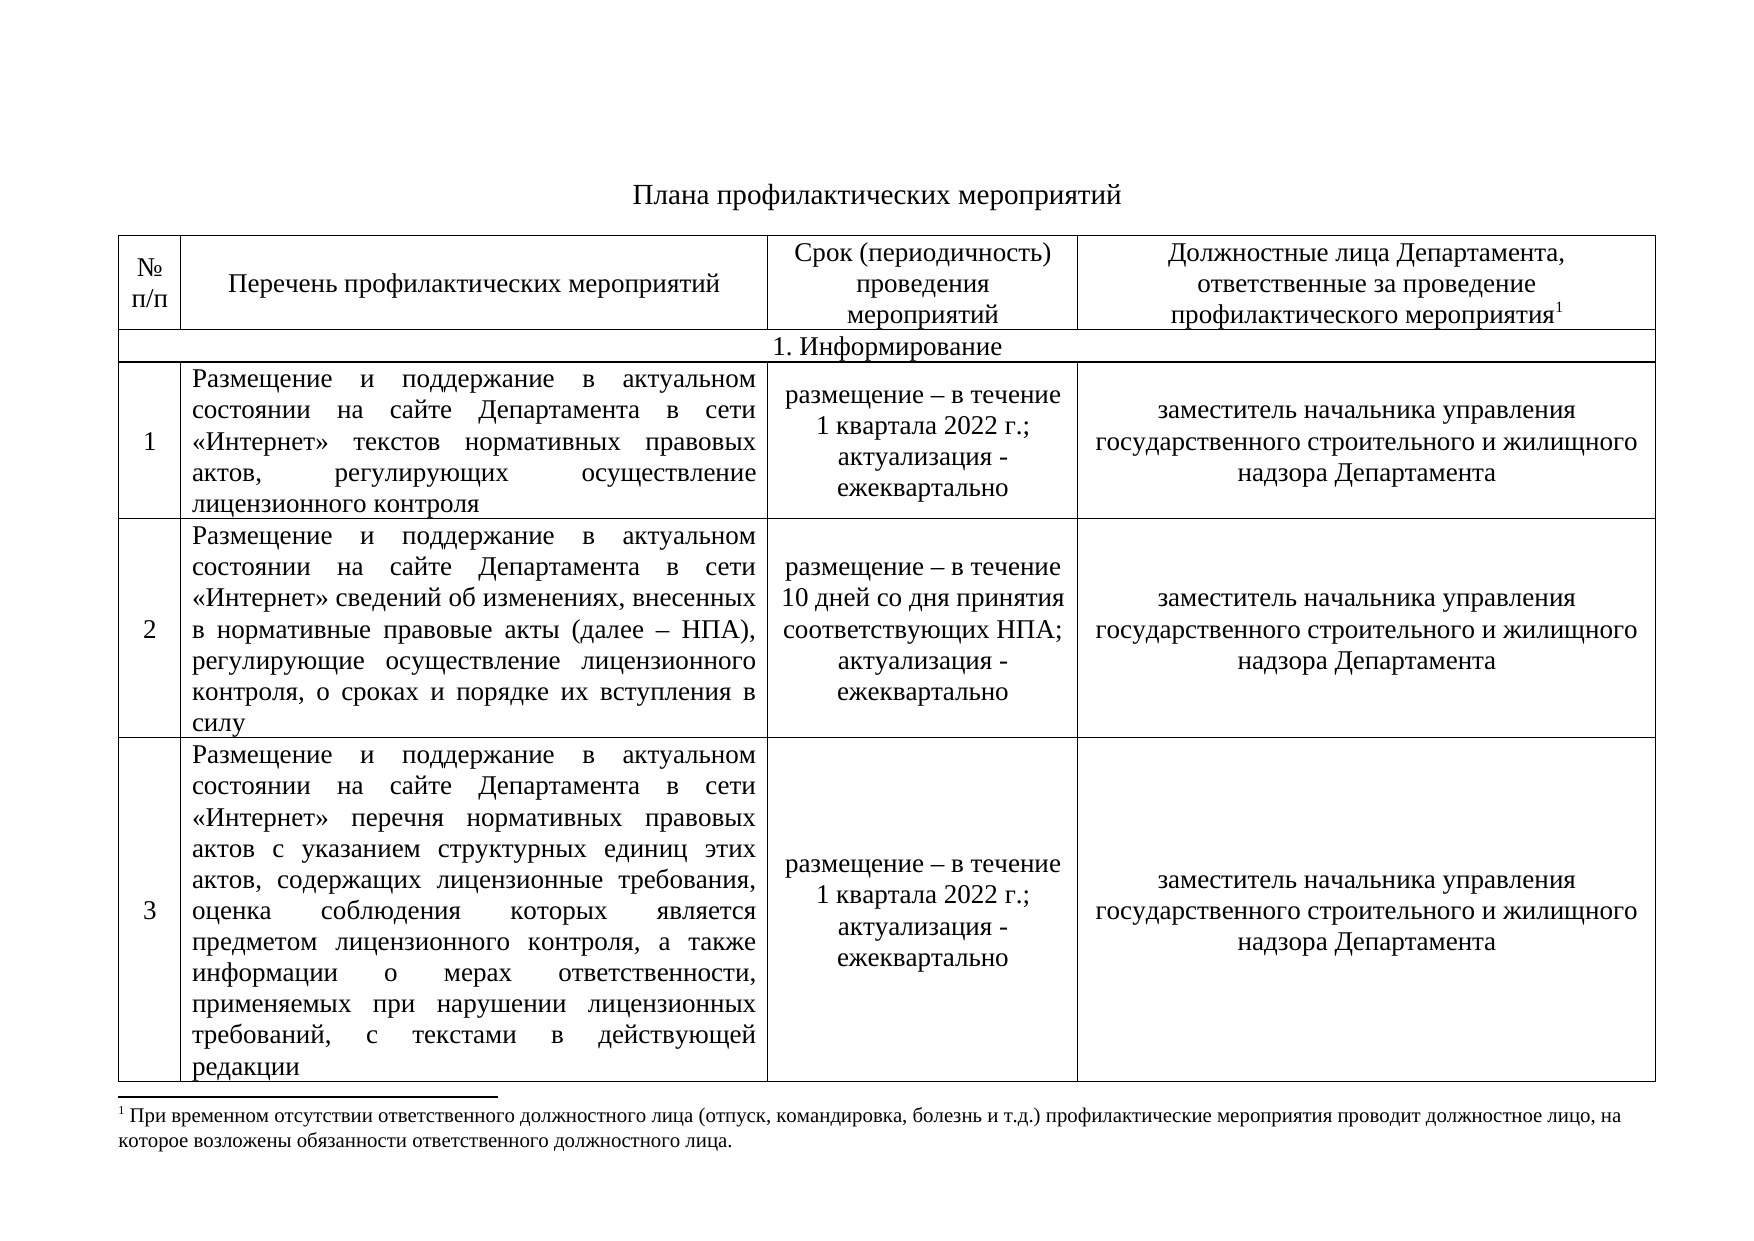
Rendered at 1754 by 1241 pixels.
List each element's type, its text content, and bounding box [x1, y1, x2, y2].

table_cell 1 [119, 363, 180, 518]
table_cell 1. Информирование [119, 330, 1655, 361]
table_header Должностные лица Департамента, ответственные за проведение профилактического мероприятия [1078, 236, 1655, 329]
text Плана профилактических мероприятий [118, 177, 1636, 211]
table_header № п/п [119, 236, 180, 329]
table_cell Размещение и поддержание в актуальном состоянии на сайте Департамента в сети «Интернет» текстов нормативных правовых актов, регулирующих осуществление лицензионного контроля [181, 363, 767, 518]
table_cell Размещение и поддержание в актуальном состоянии на сайте Департамента в сети «Интернет» сведений об изменениях, внесенных в нормативные правовые акты (далее – НПА), регулирующие осуществление лицензионного контроля, о сроках и порядке их вступления в силу [181, 519, 767, 737]
table_cell заместитель начальника управления государственного строительного и жилищного надзора Департамента [1078, 738, 1655, 1081]
table_cell заместитель начальника управления государственного строительного и жилищного надзора Департамента [1078, 363, 1655, 518]
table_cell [768, 738, 1077, 1081]
table_cell Размещение и поддержание в актуальном состоянии на сайте Департамента в сети «Интернет» перечня нормативных правовых актов с указанием структурных единиц этих актов, содержащих лицензионные требования, оценка соблюдения которых является предметом лицензионного контроля, а также информации о мерах ответственности, применяемых при нарушении лицензионных требований, с текстами в действующей редакции [181, 738, 767, 1081]
table_cell размещение – в течение 1 квартала 2022 г.; актуализация - ежеквартально [768, 363, 1077, 518]
table_cell 2 [119, 519, 180, 737]
table_cell заместитель начальника управления государственного строительного и жилищного надзора Департамента [1078, 519, 1655, 737]
table_header Перечень профилактических мероприятий [181, 236, 767, 329]
table_cell размещение – в течение 10 дней со дня принятия соответствующих НПА; актуализация - ежеквартально [768, 519, 1077, 737]
table_cell 3 [119, 738, 180, 1081]
table_header Срок (периодичность) проведения мероприятий [768, 236, 1077, 329]
